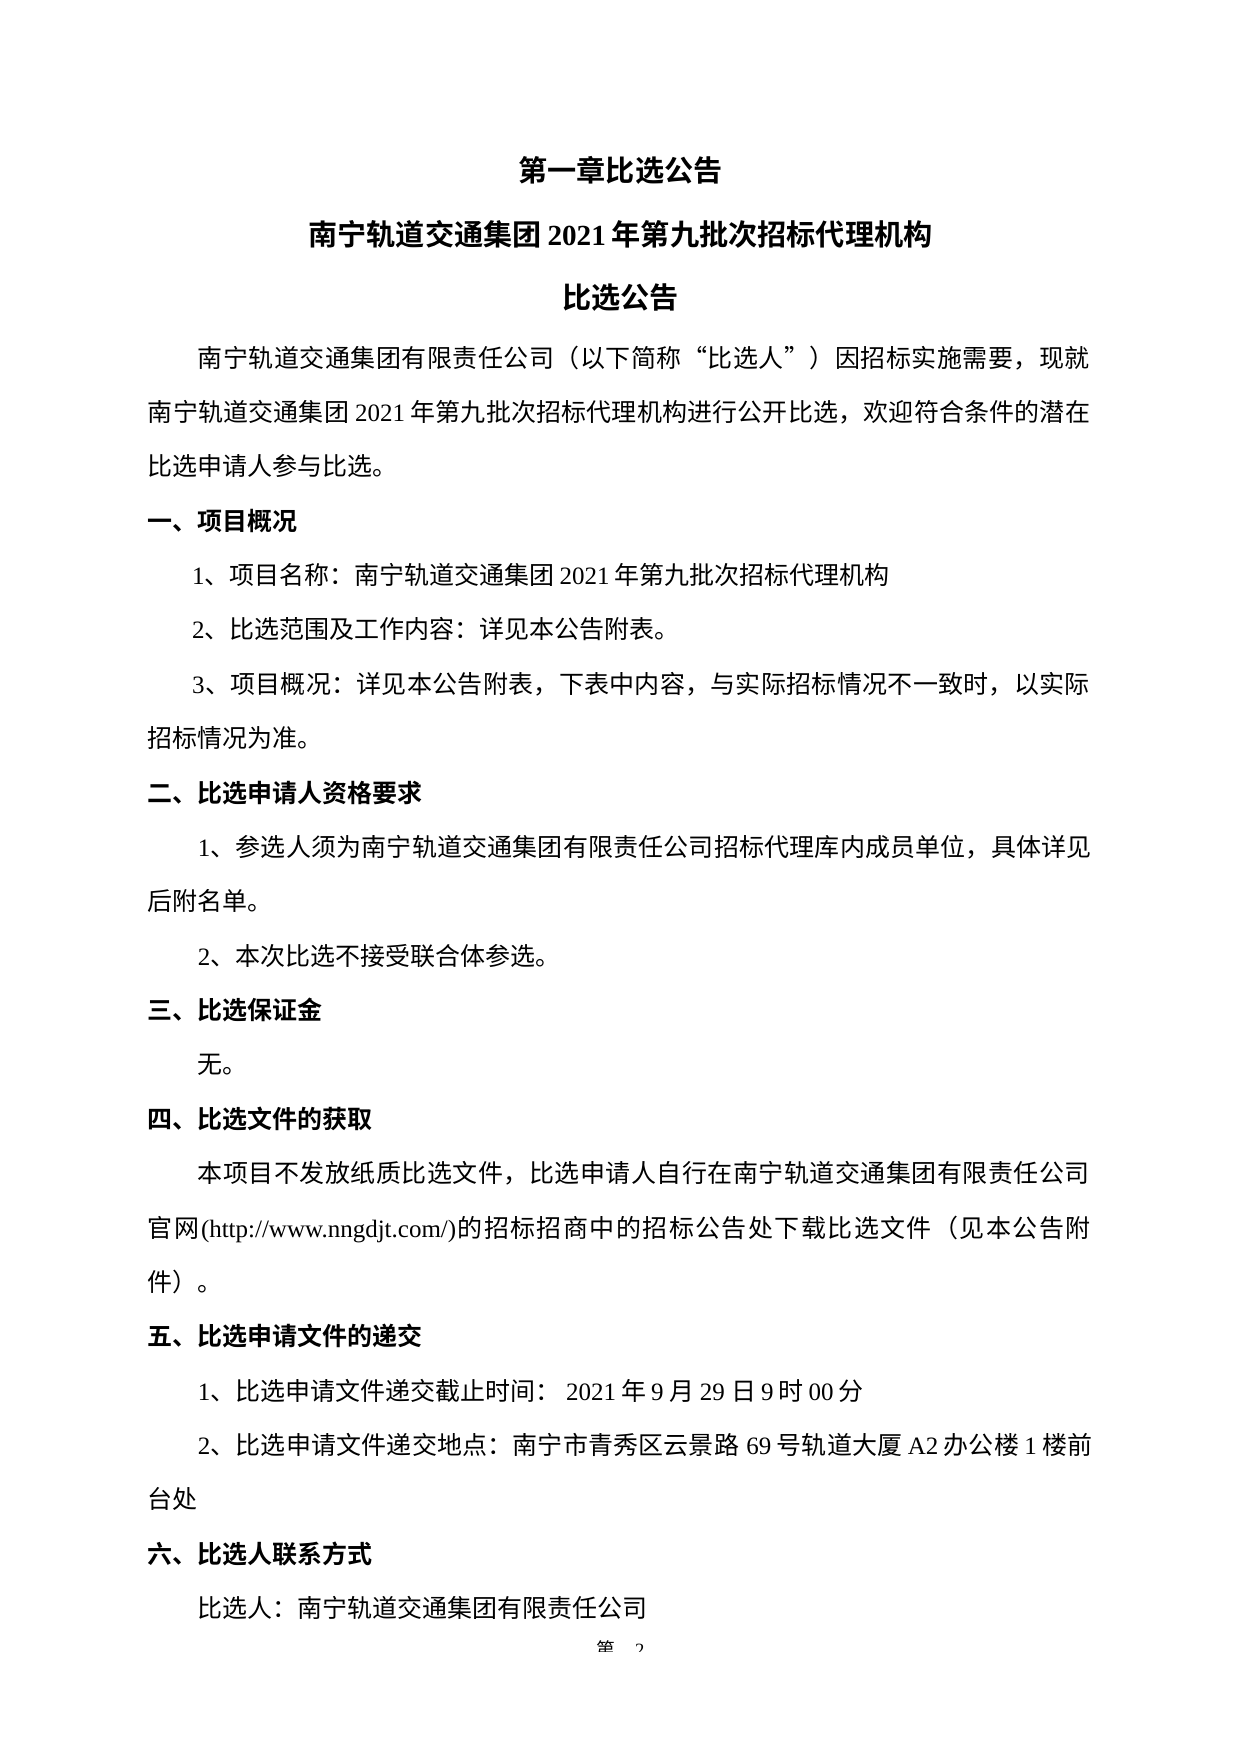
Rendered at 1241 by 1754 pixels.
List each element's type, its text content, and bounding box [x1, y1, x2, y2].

text 2、本次比选不接受联合体参选。 [148, 936, 1092, 972]
text 2、比选范围及工作内容：详见本公告附表。 [148, 610, 1092, 646]
subtitle 三、比选保证金 [148, 991, 1092, 1027]
text 2、比选申请文件递交地点：南宁市青秀区云景路69号轨道大厦A2办公楼1楼前台处 [148, 1426, 1092, 1516]
text 1、项目名称：南宁轨道交通集团2021年第九批次招标代理机构 [148, 556, 1092, 592]
subtitle 一、项目概况 [148, 501, 1092, 537]
text 南宁轨道交通集团有限责任公司（以下简称“比选人”）因招标实施需要，现就南宁轨道交通集团2021年第九批次招标代理机构进行公开比选，欢迎符合条件的潜在比选申请人参与比选。 [148, 338, 1092, 483]
text 3、项目概况：详见本公告附表，下表中内容，与实际招标情况不一致时，以实际招标情况为准。 [148, 664, 1092, 755]
text 比选公告 [148, 274, 1092, 317]
subtitle 五、比选申请文件的递交 [148, 1317, 1092, 1353]
text 无。 [148, 1045, 1092, 1081]
text 南宁轨道交通集团2021年第九批次招标代理机构 [148, 211, 1092, 253]
text 1、参选人须为南宁轨道交通集团有限责任公司招标代理库内成员单位，具体详见后附名单。 [148, 827, 1092, 918]
subtitle 第一章比选公告 [148, 148, 1092, 190]
text 比选人：南宁轨道交通集团有限责任公司 [148, 1589, 1092, 1625]
subtitle 二、比选申请人资格要求 [148, 773, 1092, 809]
subtitle 六、比选人联系方式 [148, 1534, 1092, 1571]
subtitle 四、比选文件的获取 [148, 1099, 1092, 1136]
text 本项目不发放纸质比选文件，比选申请人自行在南宁轨道交通集团有限责任公司官网(http://www.nngdjt.com/)的招标招商中的招标公告处下载比选文件（见本公告附件）。 [148, 1154, 1092, 1299]
text 1、比选申请文件递交截止时间： 2021年9 月29 日9时00分 [148, 1371, 1092, 1407]
